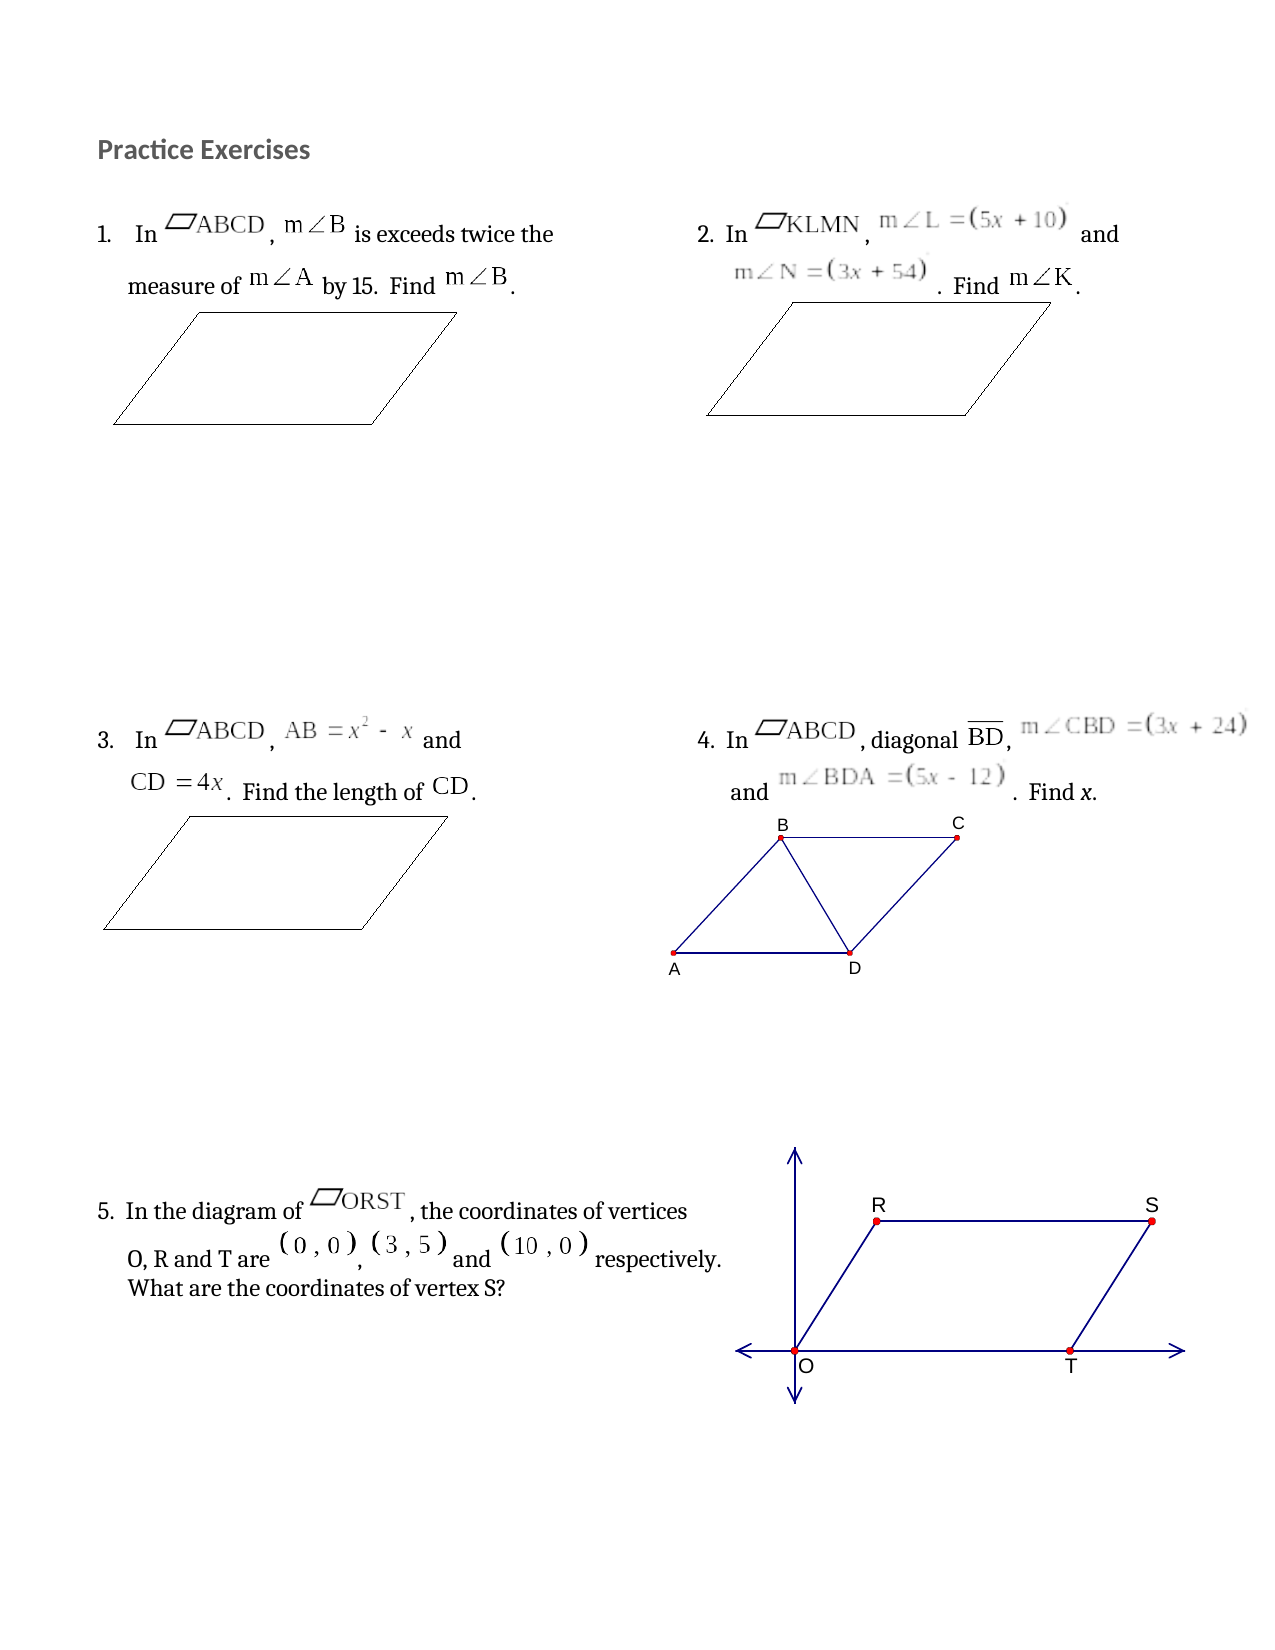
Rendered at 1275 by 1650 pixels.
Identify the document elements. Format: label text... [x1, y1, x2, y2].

text Practice Exercises [97, 131, 1207, 167]
text 5. In the diagram of , the coordinates of vertices [97, 1186, 1207, 1226]
text What are the coordinates of vertex S? [97, 1274, 1207, 1303]
text O, R and T are , and respectively. [97, 1226, 1207, 1274]
list In , is exceeds twice the 2. In , and [97, 197, 1207, 249]
text . Find the length of . and . Find x. [97, 755, 1207, 806]
list In , and 4. In , diagonal , [97, 703, 1264, 755]
text measure of by 15. Find . . Find . [97, 249, 1207, 301]
